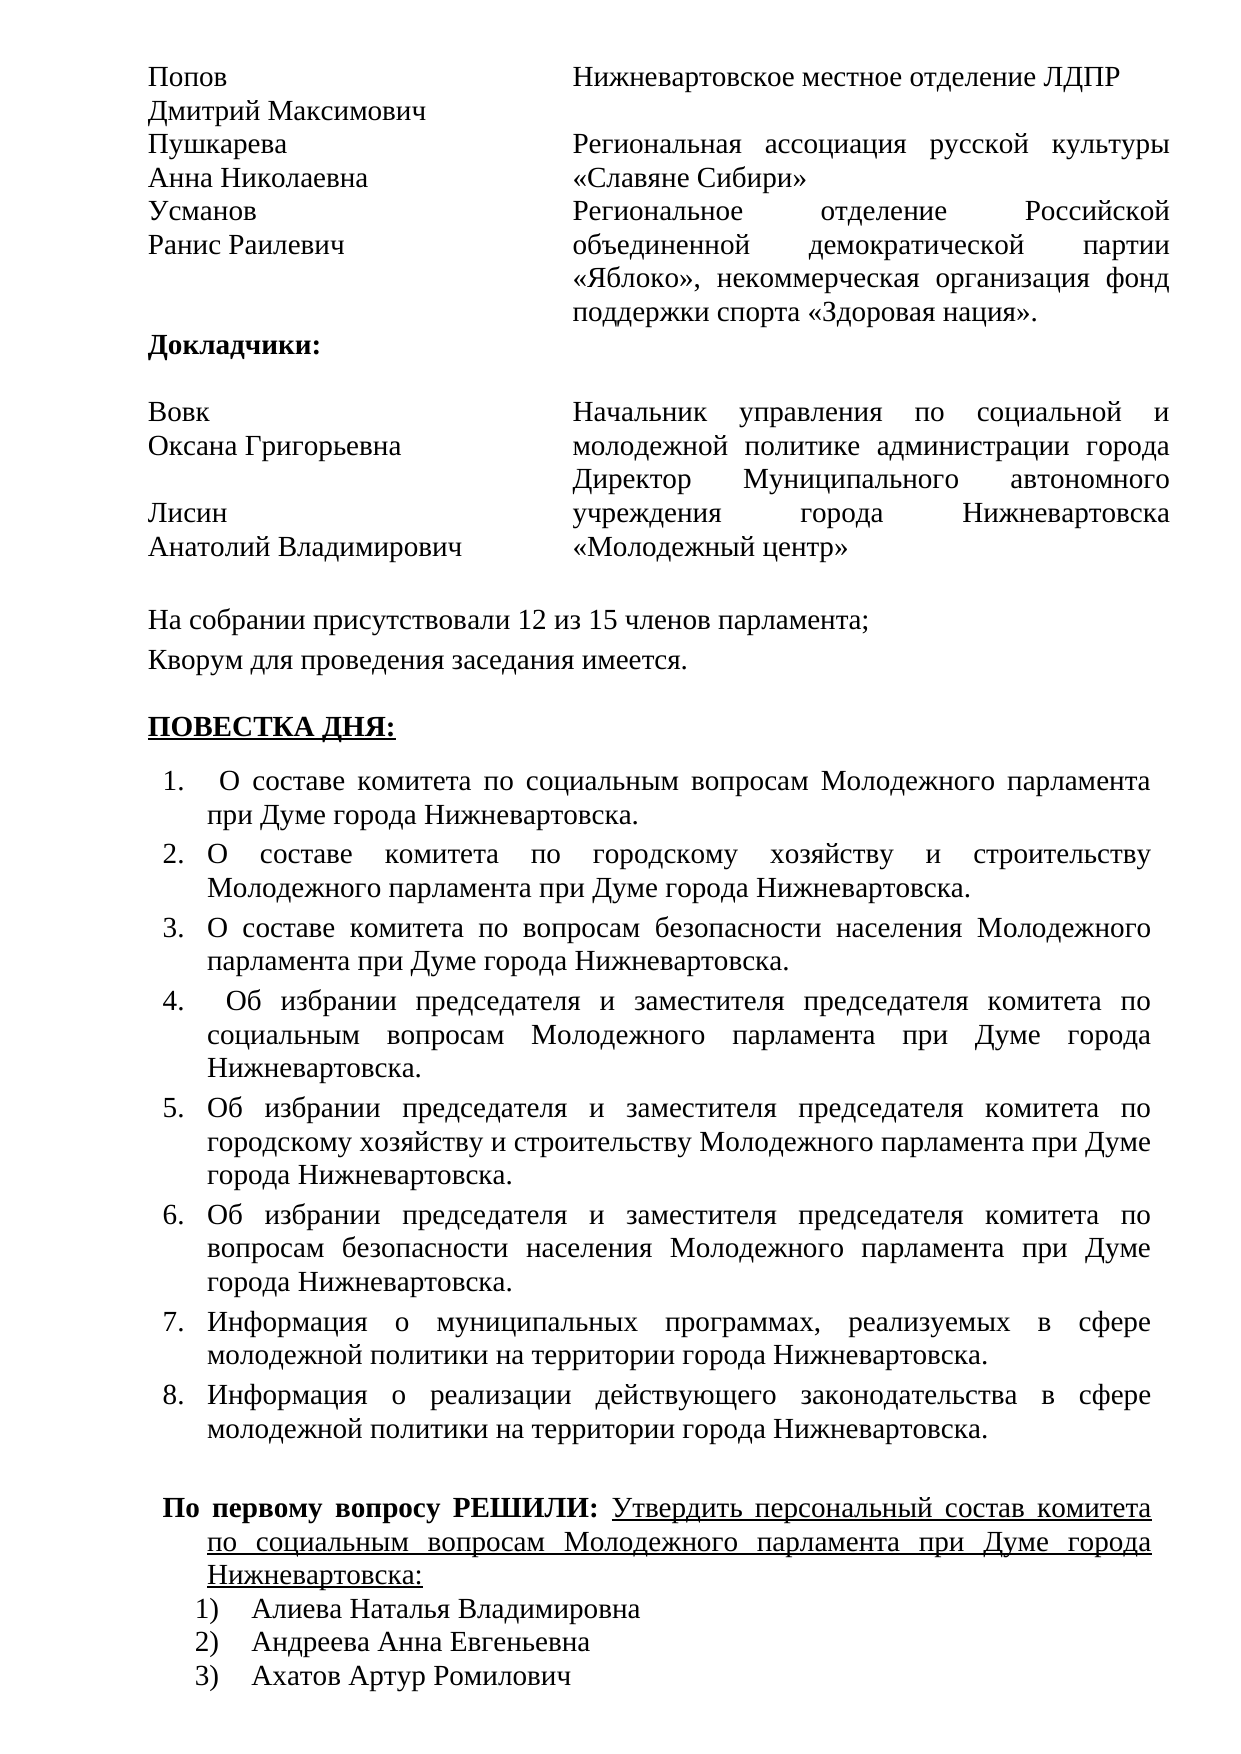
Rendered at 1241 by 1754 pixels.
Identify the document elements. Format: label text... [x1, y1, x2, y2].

text ПОВЕСТКА ДНЯ: [118, 709, 1181, 742]
text 2) Андреева Анна Евгеньевна [194, 1624, 1181, 1658]
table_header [561, 59, 1181, 596]
text 4. Об избрании председателя и заместителя председателя комитета по социальным вопросам Молодежного парламента при Думе города Нижневартовска. [162, 983, 1152, 1084]
text 6. Об избрании председателя и заместителя председателя комитета по вопросам безопасности населения Молодежного парламента при Думе города Нижневартовска. [162, 1197, 1152, 1298]
text 5. Об избрании председателя и заместителя председателя комитета по городскому хозяйству и строительству Молодежного парламента при Думе города Нижневартовска. [162, 1090, 1152, 1191]
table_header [136, 59, 561, 596]
text 2. О составе комитета по городскому хозяйству и строительству Молодежного парламента при Думе города Нижневартовска. [162, 837, 1152, 904]
text По первому вопросу РЕШИЛИ: Утвердить персональный состав комитета по социальным вопросам Молодежного парламента при Думе города Нижневартовска: [162, 1490, 1152, 1591]
text 1) Алиева Наталья Владимировна [194, 1591, 1181, 1624]
text На собрании присутствовали 12 из 15 членов парламента; [148, 602, 1152, 636]
text 1. О составе комитета по социальным вопросам Молодежного парламента при Думе города Нижневартовска. [162, 763, 1152, 830]
text 7. Информация о муниципальных программах, реализуемых в сфере молодежной политики на территории города Нижневартовска. [162, 1304, 1152, 1371]
text Кворум для проведения заседания имеется. [148, 642, 1152, 675]
text 8. Информация о реализации действующего законодательства в сфере молодежной политики на территории города Нижневартовска. [162, 1377, 1152, 1444]
text 3) Ахатов Артур Ромилович [194, 1658, 1181, 1692]
text 3. О составе комитета по вопросам безопасности населения Молодежного парламента при Думе города Нижневартовска. [162, 910, 1152, 977]
